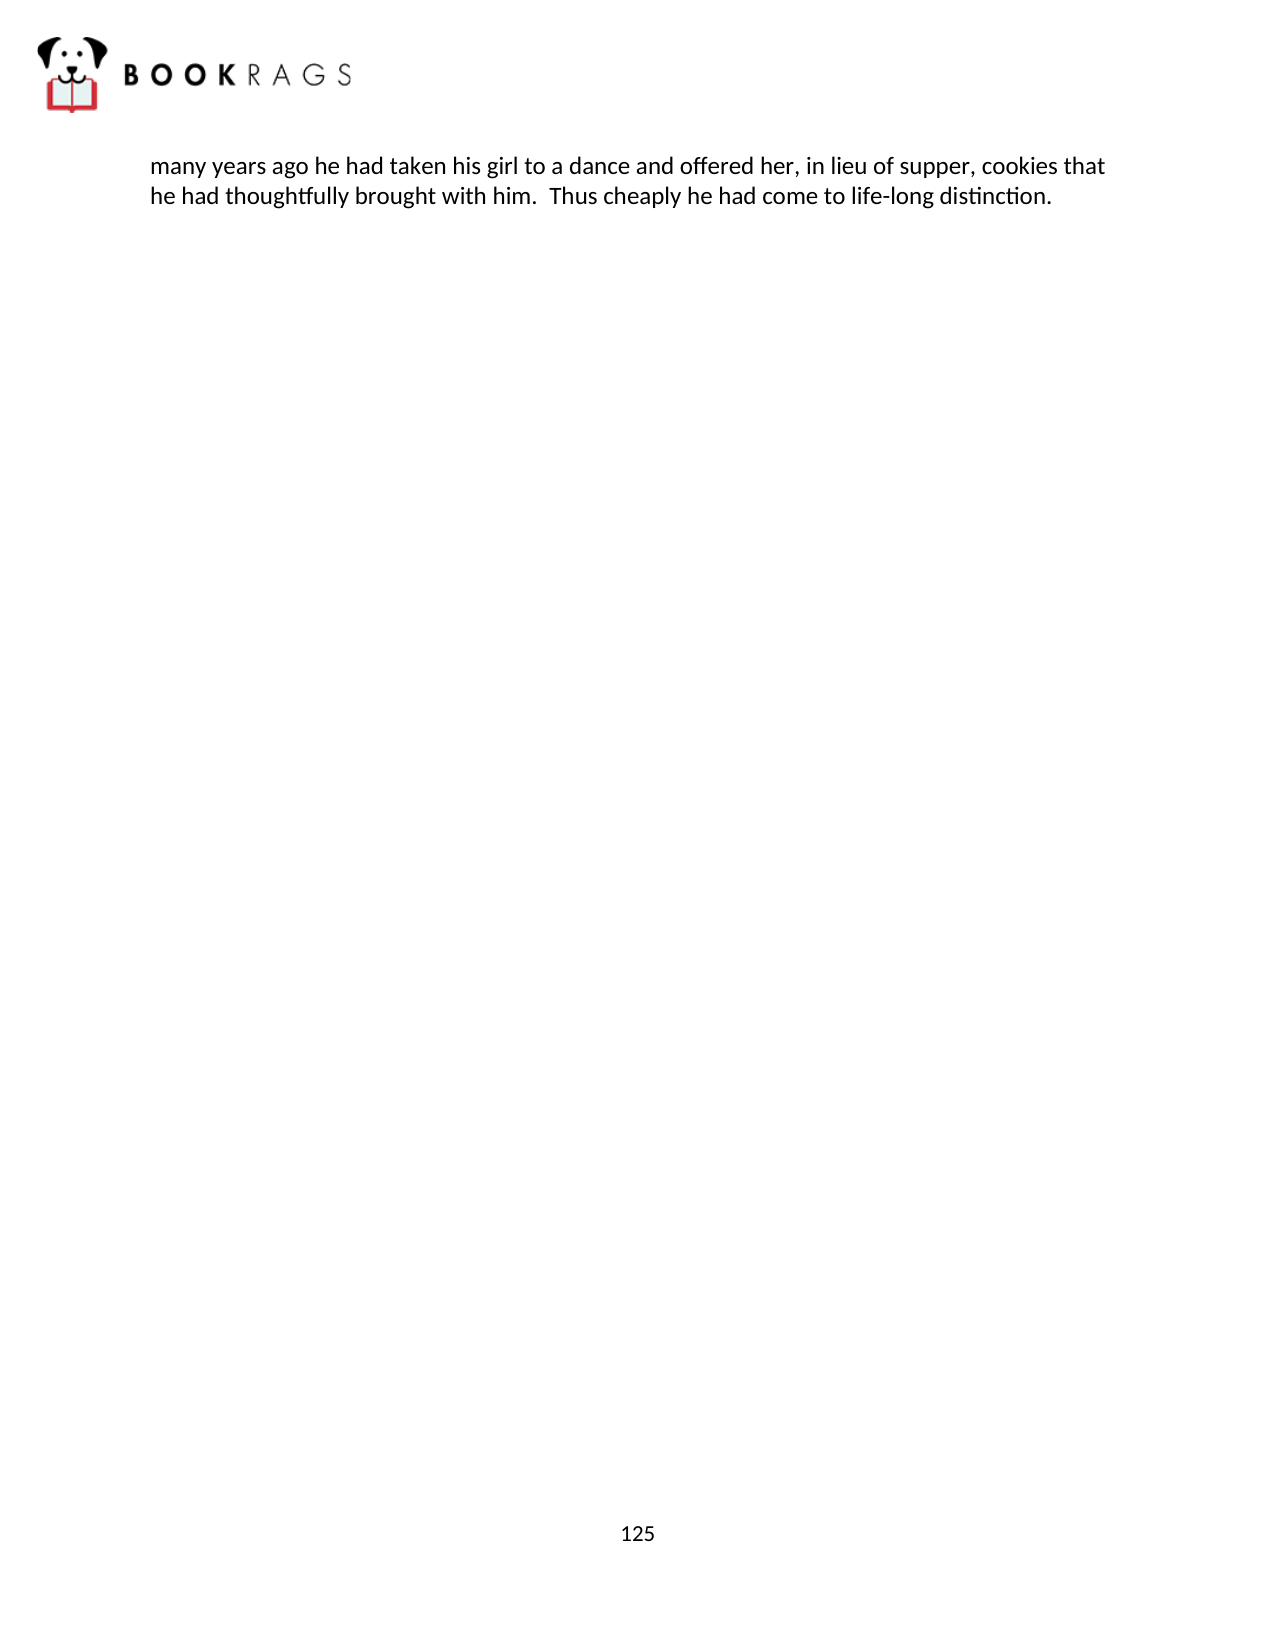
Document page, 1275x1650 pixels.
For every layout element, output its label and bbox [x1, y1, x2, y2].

picture [37, 37, 351, 113]
text [150, 150, 1125, 211]
